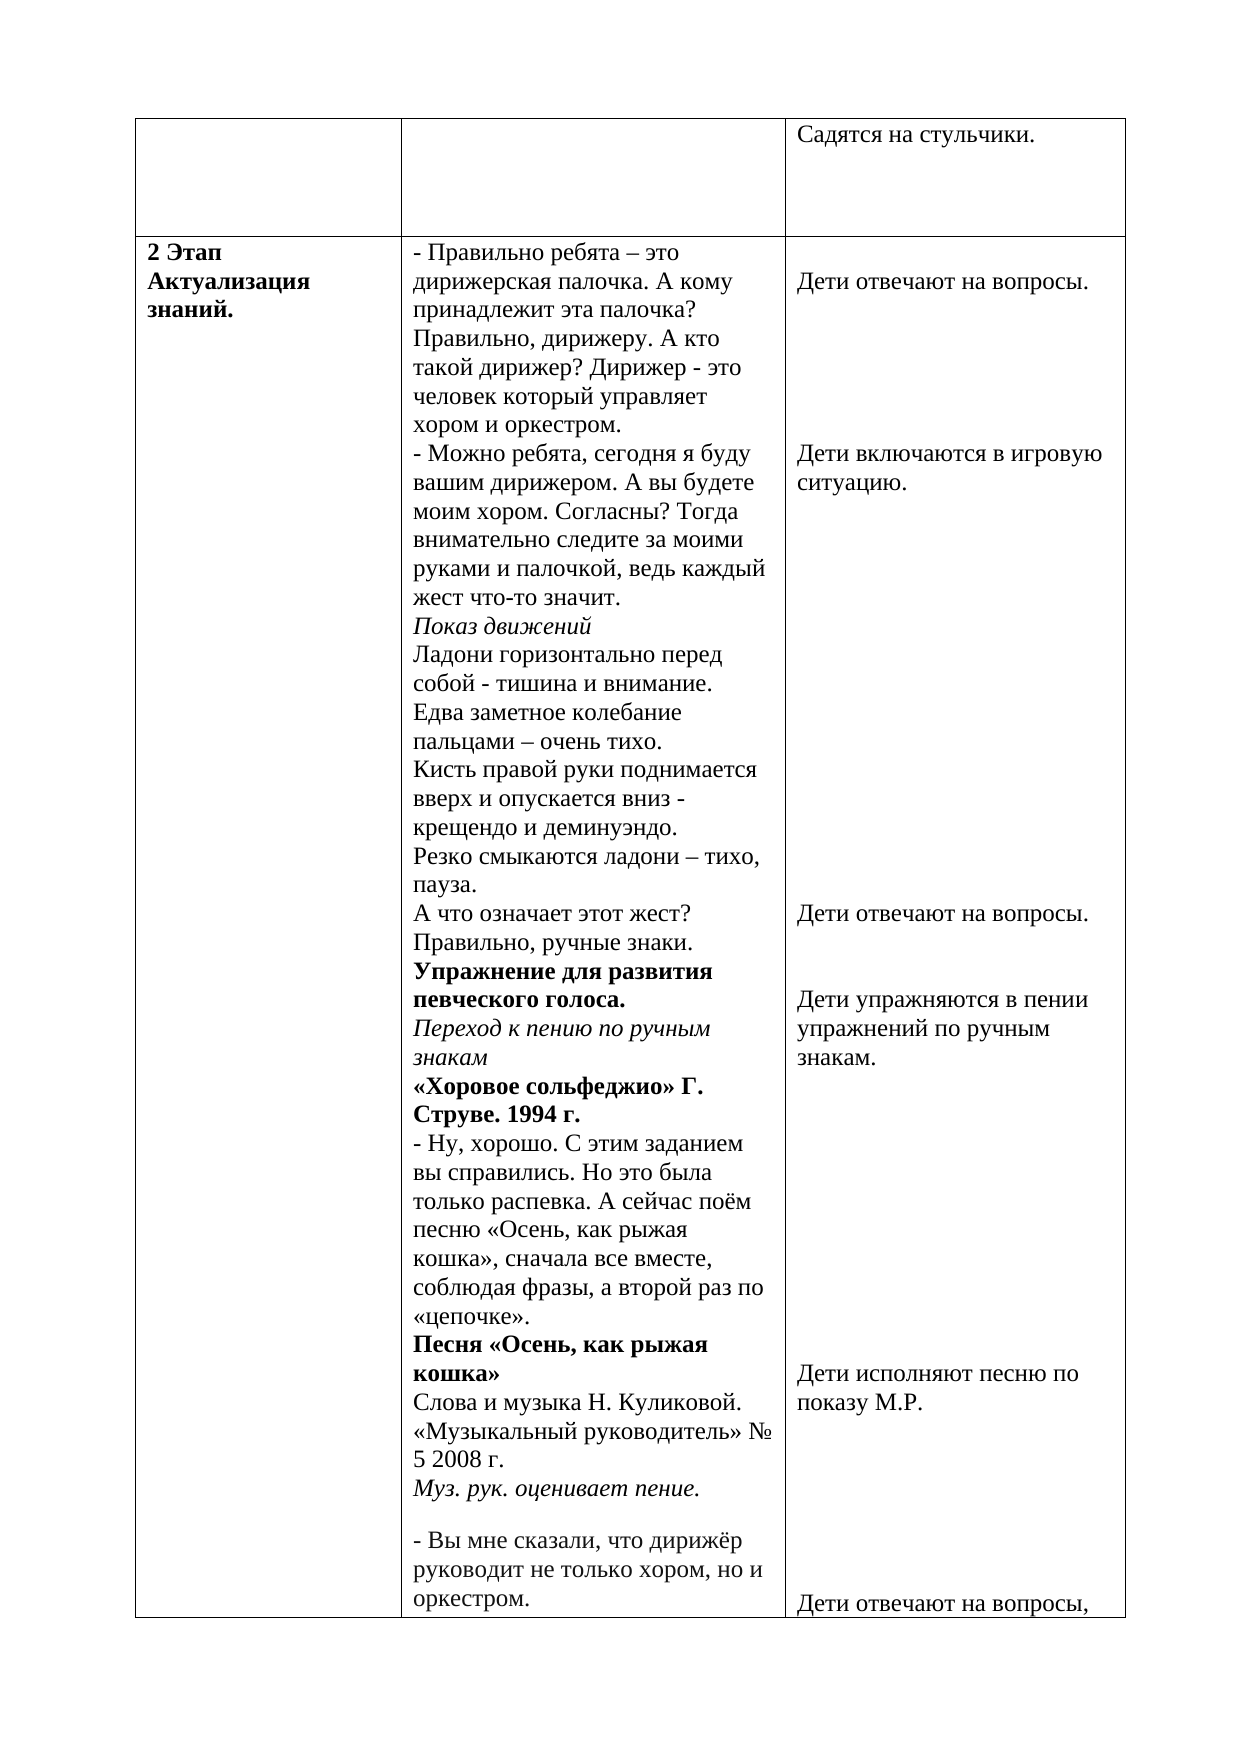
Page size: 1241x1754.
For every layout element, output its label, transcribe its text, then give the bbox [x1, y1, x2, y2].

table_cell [786, 119, 1125, 236]
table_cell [402, 119, 785, 236]
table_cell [136, 237, 401, 1617]
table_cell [786, 237, 1125, 1617]
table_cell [136, 119, 401, 236]
